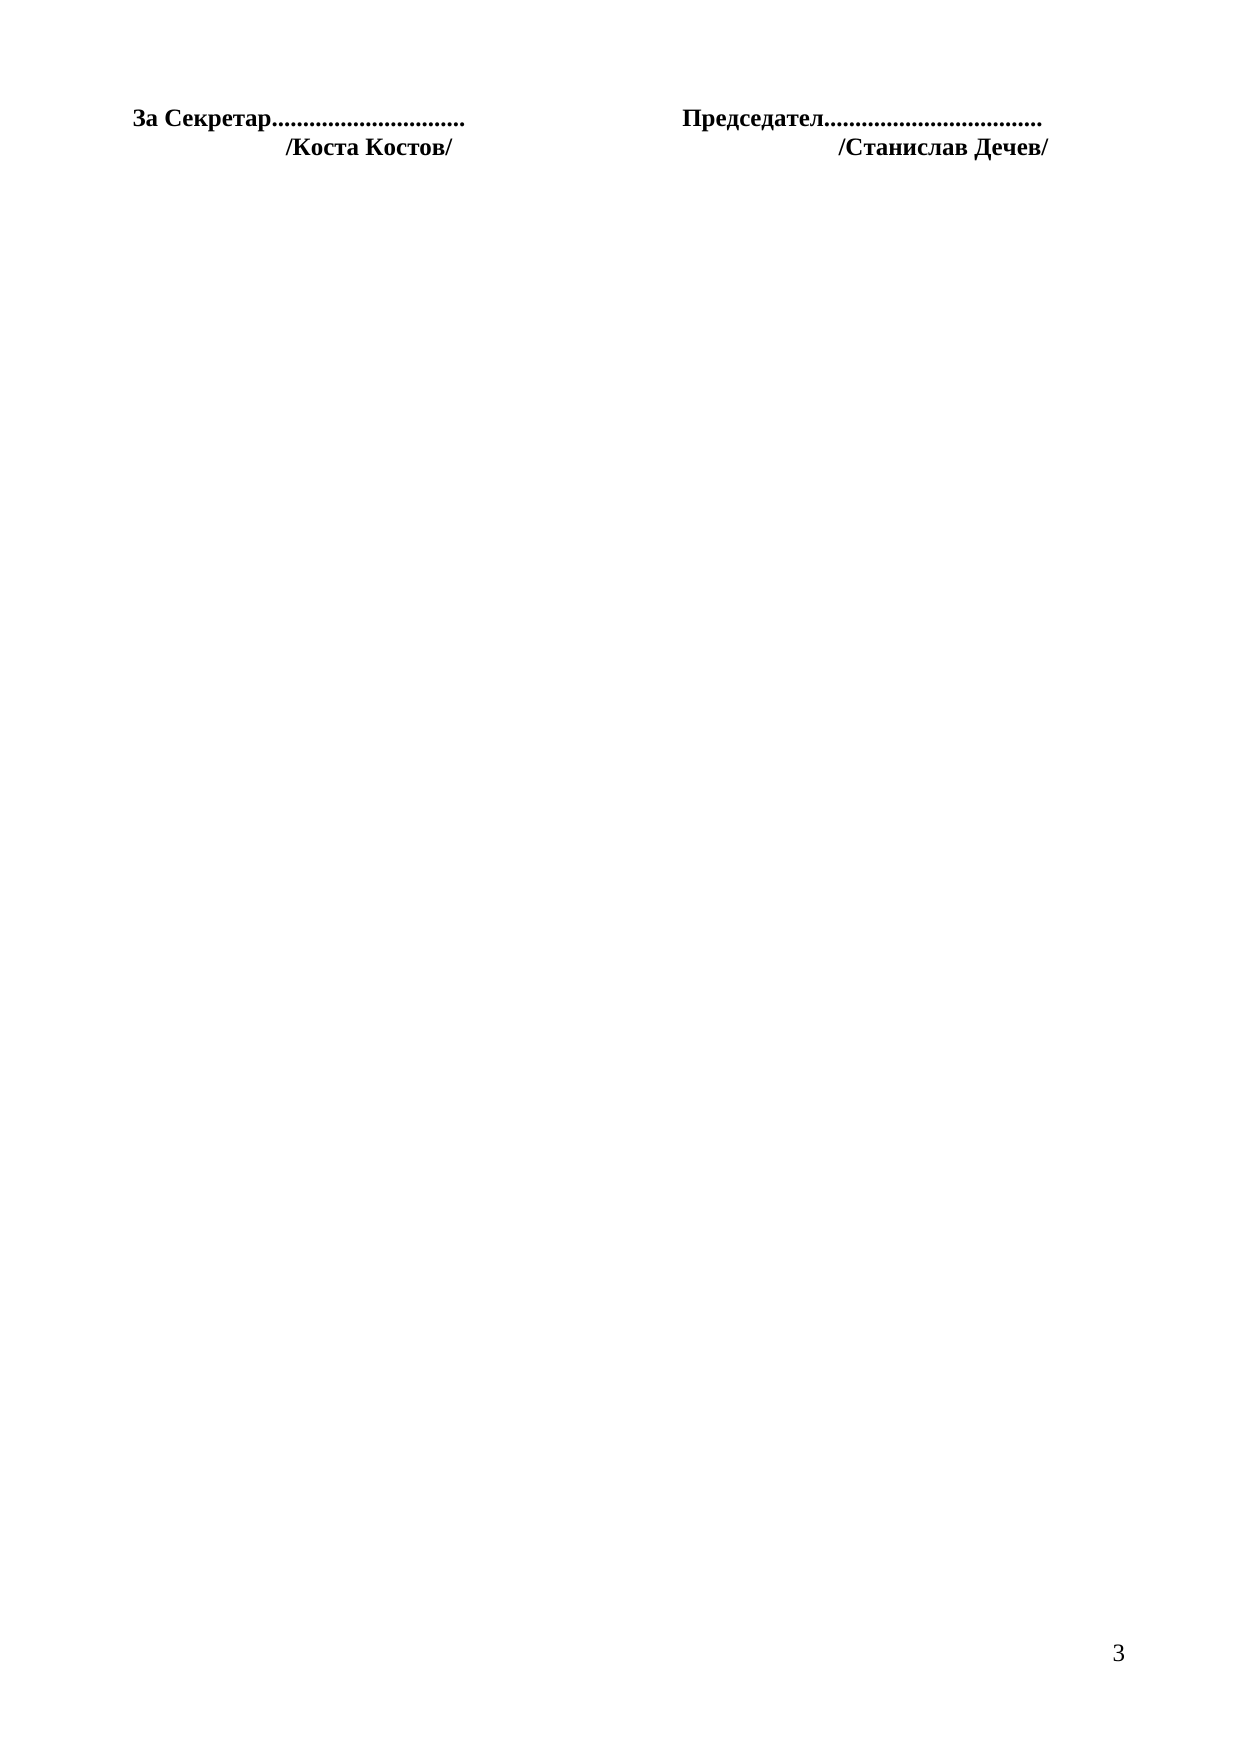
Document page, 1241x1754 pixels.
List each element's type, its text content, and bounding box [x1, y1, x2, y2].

text /Коста Костов/ /Станислав Дечев/ [236, 132, 1136, 161]
text За Секретар............................... Председател................................... [132, 103, 1136, 132]
